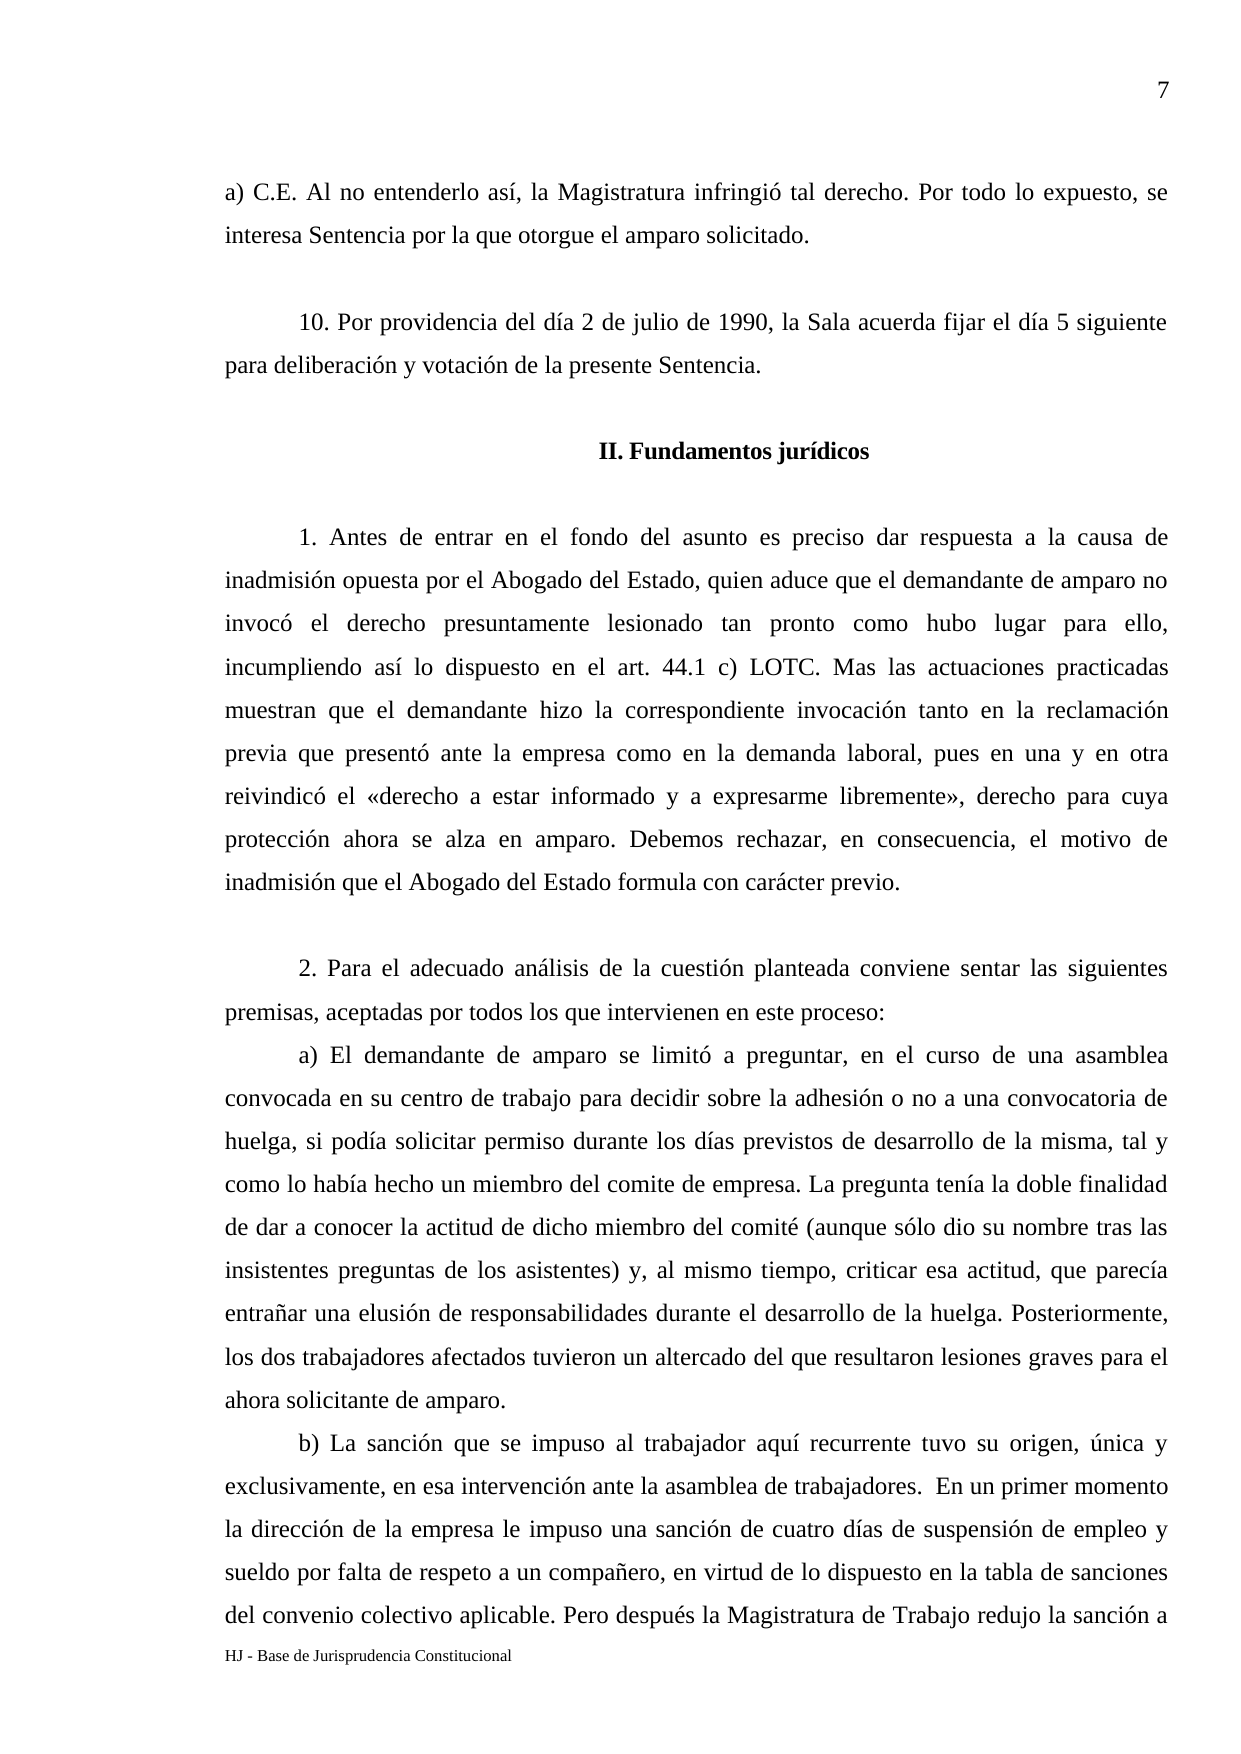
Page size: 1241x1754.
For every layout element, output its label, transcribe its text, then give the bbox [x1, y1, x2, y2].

text 10. Por providencia del día 2 de julio de 1990, la Sala acuerda fijar el día 5 siguiente para deliberación y votación de la presente Sentencia. [224, 307, 1169, 378]
text 1. Antes de entrar en el fondo del asunto es preciso dar respuesta a la causa de inadmisión opuesta por el Abogado del Estado, quien aduce que el demandante de amparo no invocó el derecho presuntamente lesionado tan pronto como hubo lugar para ello, incumpliendo así lo dispuesto en el art. 44.1 c) LOTC. Mas las actuaciones practicadas muestran que el demandante hizo la correspondiente invocación tanto en la reclamación previa que presentó ante la empresa como en la demanda laboral, pues en una y en otra reivindicó el «derecho a estar informado y a expresarme libremente», derecho para cuya protección ahora se alza en amparo. Debemos rechazar, en consecuencia, el motivo de inadmisión que el Abogado del Estado formula con carácter previo. [224, 522, 1169, 896]
text a) El demandante de amparo se limitó a preguntar, en el curso de una asamblea convocada en su centro de trabajo para decidir sobre la adhesión o no a una convocatoria de huelga, si podía solicitar permiso durante los días previstos de desarrollo de la misma, tal y como lo había hecho un miembro del comite de empresa. La pregunta tenía la doble finalidad de dar a conocer la actitud de dicho miembro del comité (aunque sólo dio su nombre tras las insistentes preguntas de los asistentes) y, al mismo tiempo, criticar esa actitud, que parecía entrañar una elusión de responsabilidades durante el desarrollo de la huelga. Posteriormente, los dos trabajadores afectados tuvieron un altercado del que resultaron lesiones graves para el ahora solicitante de amparo. [224, 1040, 1169, 1413]
text 2. Para el adecuado análisis de la cuestión planteada conviene sentar las siguientes premisas, aceptadas por todos los que intervienen en este proceso: [224, 953, 1169, 1025]
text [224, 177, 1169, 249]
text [224, 1428, 1169, 1629]
subtitle II. Fundamentos jurídicos [224, 436, 1169, 465]
